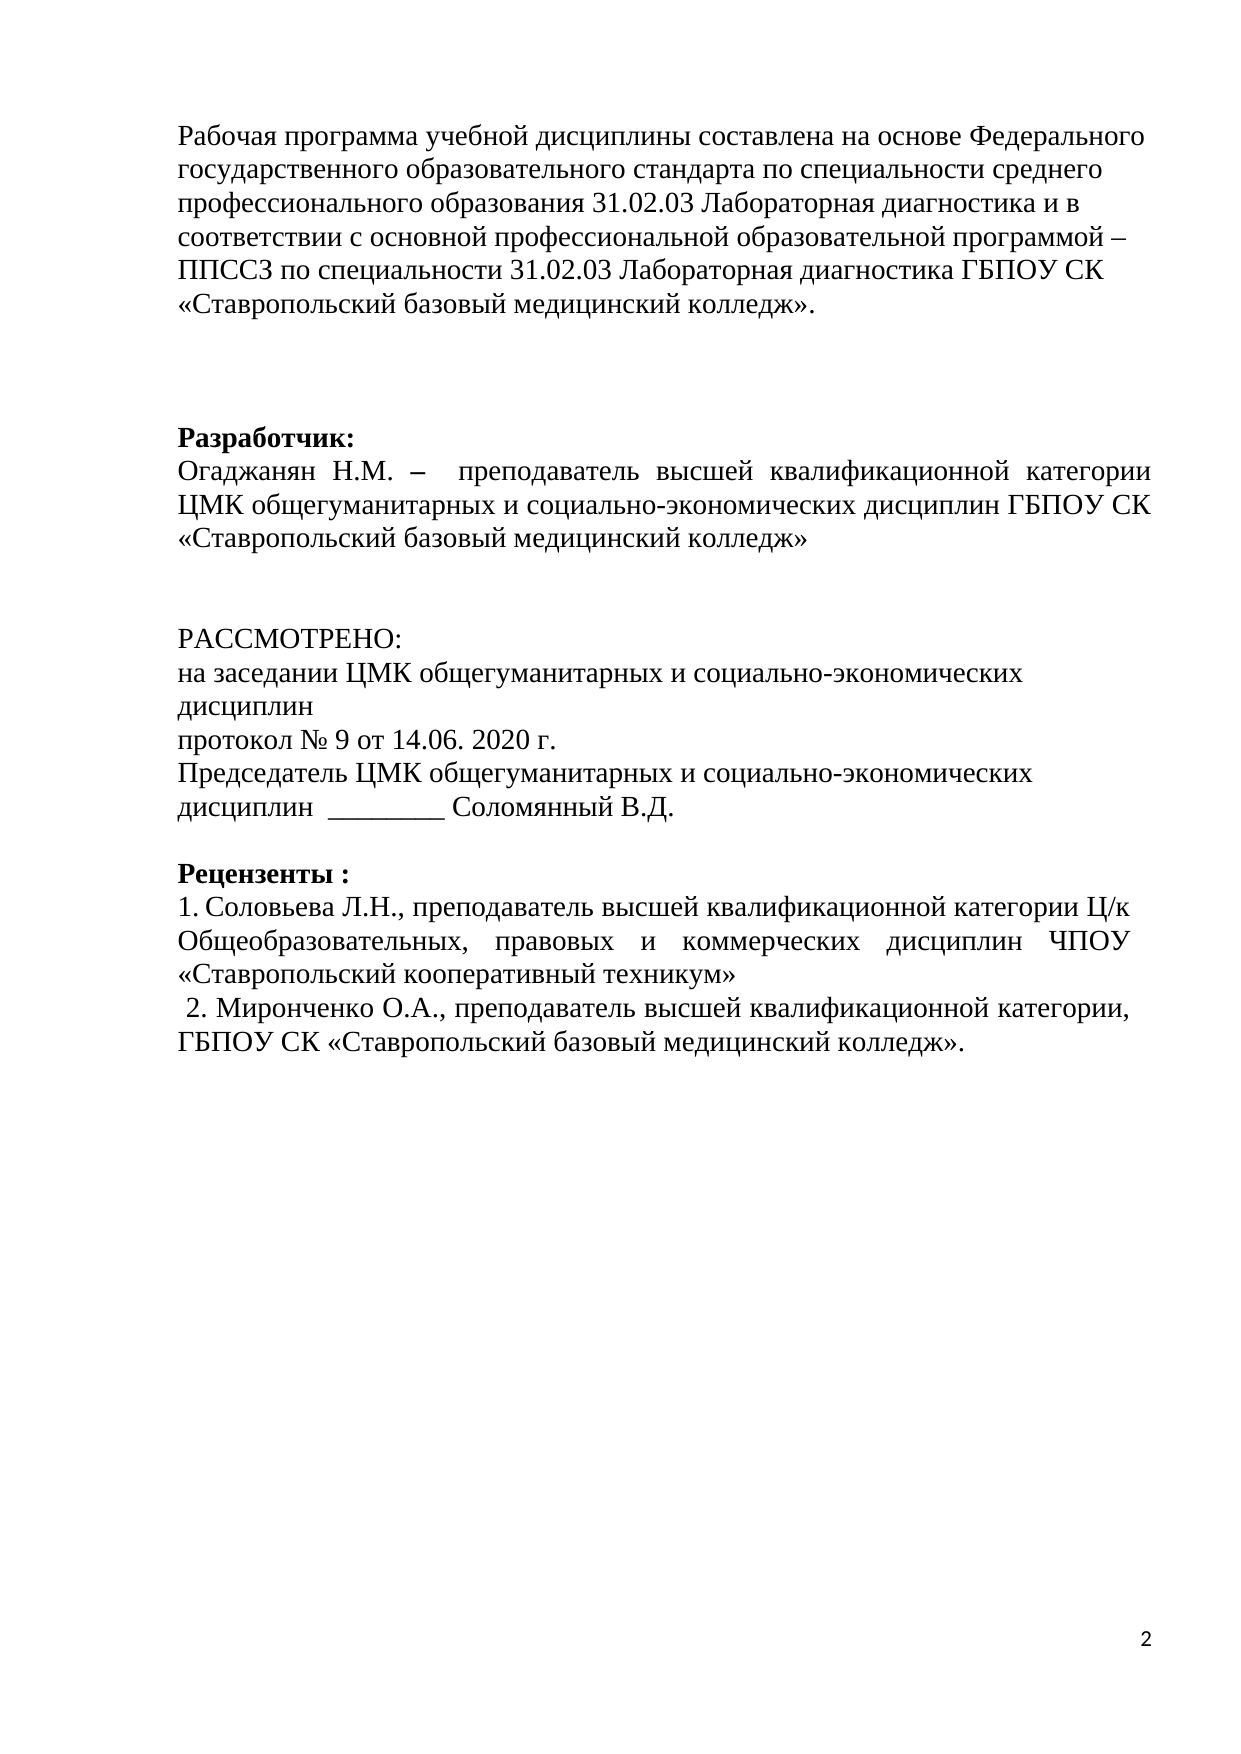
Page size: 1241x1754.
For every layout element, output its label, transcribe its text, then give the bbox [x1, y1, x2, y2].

text Огаджанян Н.М. – преподаватель высшей квалификационной категории ЦМК общегуманитарных и социально-экономических дисциплин ГБПОУ СК «Ставропольский базовый медицинский колледж» [177, 453, 1152, 554]
text Председатель ЦМК общегуманитарных и социально-экономических дисциплин ________ Соломянный В.Д. [177, 755, 1152, 822]
text протокол № 9 от 14.06. 2020 г. [177, 722, 1152, 755]
text Разработчик: [177, 420, 1152, 453]
text на заседании ЦМК общегуманитарных и социально-экономических дисциплин [177, 655, 1152, 722]
text 1. Соловьева Л.Н., преподаватель высшей квалификационной категории Ц/к Общеобразовательных, правовых и коммерческих дисциплин ЧПОУ «Ставропольский кооперативный техникум» [177, 889, 1131, 990]
text Рабочая программа учебной дисциплины составлена на основе Федерального государственного образовательного стандарта по специальности среднего профессионального образования 31.02.03 Лабораторная диагностика и в соответствии с основной профессиональной образовательной программой – ППССЗ по специальности 31.02.03 Лабораторная диагностика ГБПОУ СК «Ставропольский базовый медицинский колледж». [177, 118, 1152, 319]
text РАССМОТРЕНО: [177, 621, 1152, 655]
text Рецензенты : [177, 856, 1131, 889]
text 2. Миронченко О.А., преподаватель высшей квалификационной категории, ГБПОУ СК «Ставропольский базовый медицинский колледж». [177, 990, 1131, 1057]
